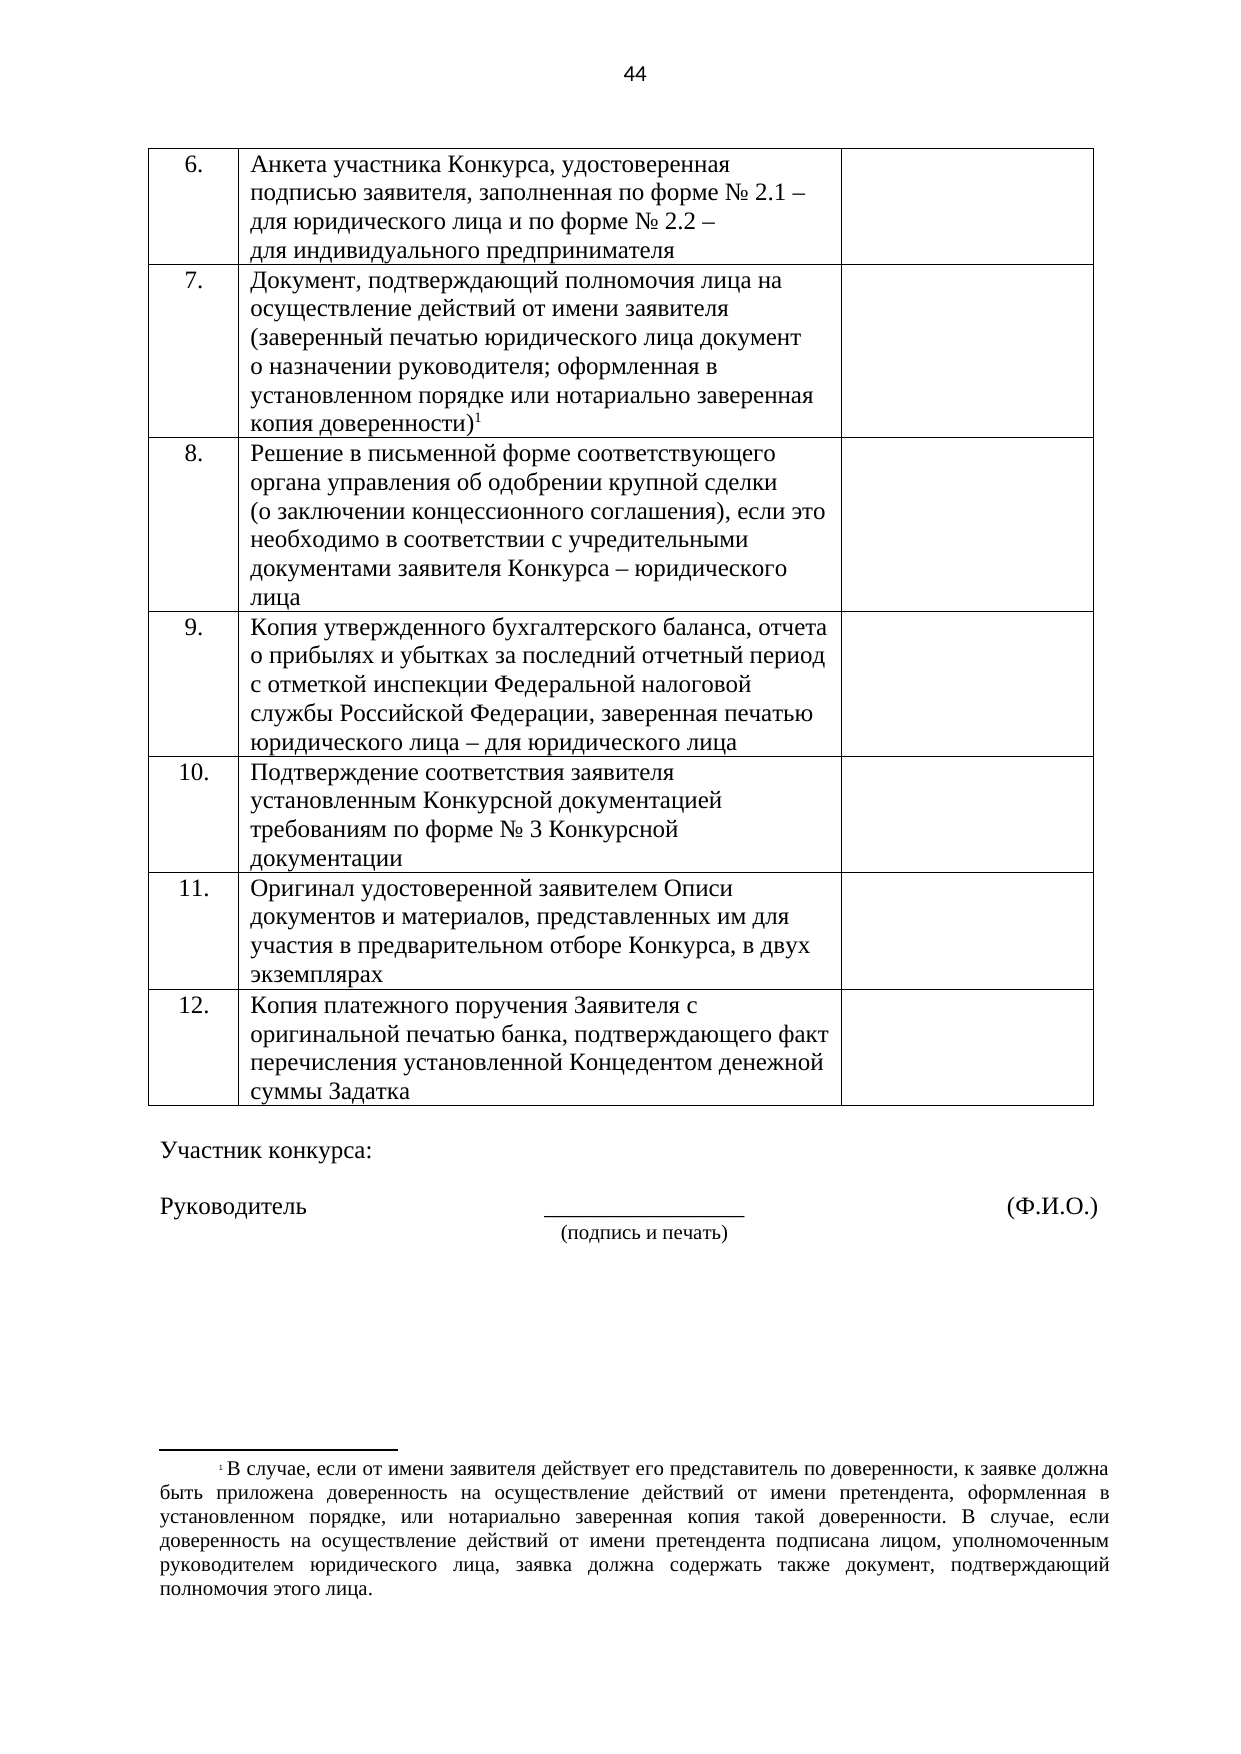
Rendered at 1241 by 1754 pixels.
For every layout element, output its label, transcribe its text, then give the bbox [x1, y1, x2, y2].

text (подпись и печать) [159, 1220, 1110, 1244]
table_cell 7. [149, 265, 238, 437]
table_cell [842, 265, 1093, 437]
table_cell Документ, подтверждающий полномочия лица на осуществление действий от имени заявителя (заверенный печатью юридического лица документ о назначении руководителя; оформленная в установленном порядке или нотариально заверенная копия доверенности) [239, 265, 841, 437]
table_cell [842, 149, 1093, 264]
table_cell Копия платежного поручения Заявителя с оригинальной печатью банка, подтверждающего факт перечисления установленной Концедентом денежной суммы Задатка [239, 990, 841, 1105]
table_cell Решение в письменной форме соответствующего органа управления об одобрении крупной сделки (о заключении концессионного соглашения), если это необходимо в соответствии с учредительными документами заявителя Конкурса – юридического лица [239, 438, 841, 611]
text Руководитель ________________ (Ф.И.О.) [159, 1191, 1110, 1220]
table_cell 11. [149, 873, 238, 989]
table_cell [842, 438, 1093, 611]
table_cell [842, 990, 1093, 1105]
table_cell 9. [149, 612, 238, 756]
table_cell Анкета участника Конкурса, удостоверенная подписью заявителя, заполненная по форме № 2.1 – для юридического лица и по форме № 2.2 – для индивидуального предпринимателя [239, 149, 841, 264]
table_cell Копия утвержденного бухгалтерского баланса, отчета о прибылях и убытках за последний отчетный период с отметкой инспекции Федеральной налоговой службы Российской Федерации, заверенная печатью юридического лица – для юридического лица [239, 612, 841, 756]
table_cell 10. [149, 757, 238, 872]
table_cell 6. [149, 149, 238, 264]
table_cell 12. [149, 990, 238, 1105]
table_cell [842, 612, 1093, 756]
table_cell Подтверждение соответствия заявителя установленным Конкурсной документацией требованиям по форме № 3 Конкурсной документации [239, 757, 841, 872]
table_cell Оригинал удостоверенной заявителем Описи документов и материалов, представленных им для участия в предварительном отборе Конкурса, в двух экземплярах [239, 873, 841, 989]
table_cell [842, 757, 1093, 872]
table_cell [842, 873, 1093, 989]
table_cell 8. [149, 438, 238, 611]
text Участник конкурса: [159, 1135, 1110, 1163]
